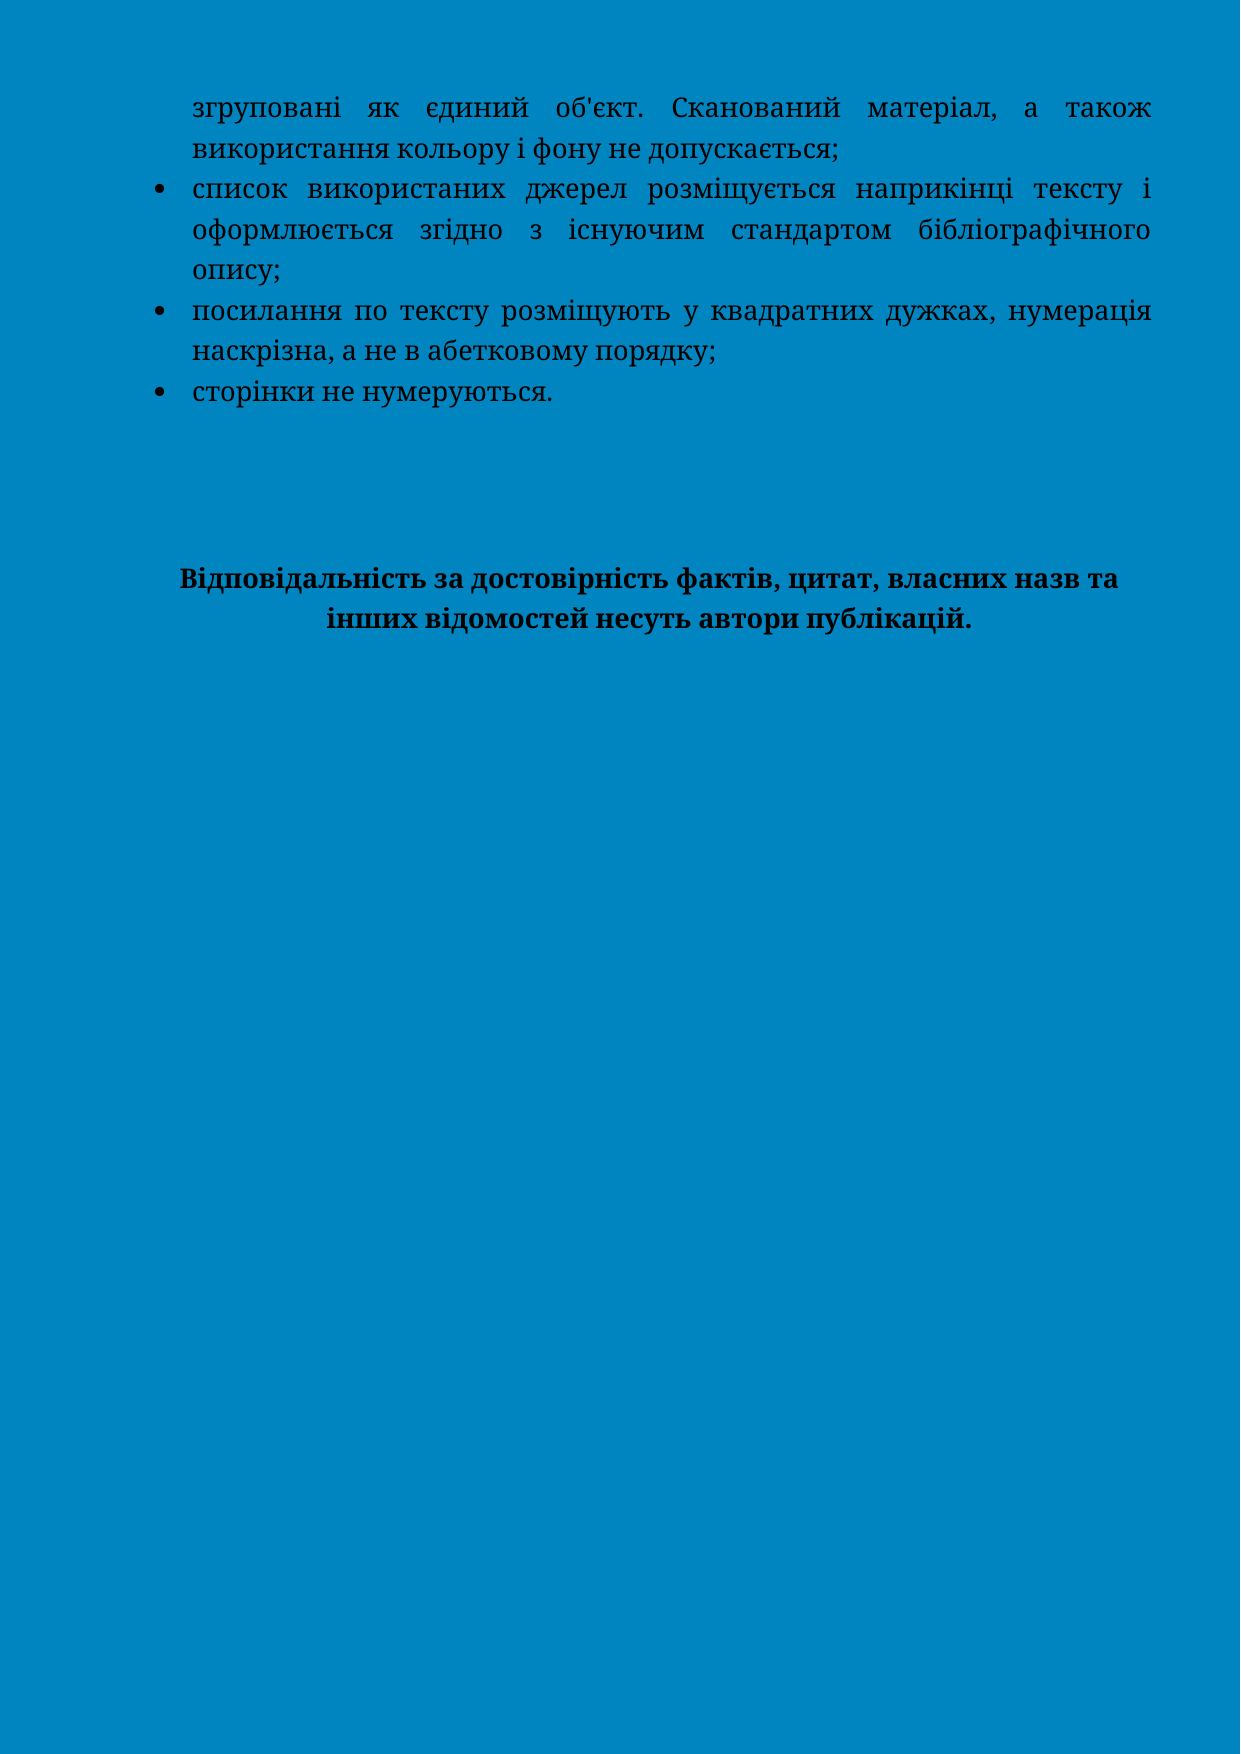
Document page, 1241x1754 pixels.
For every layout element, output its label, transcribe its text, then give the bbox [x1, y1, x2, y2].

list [155, 89, 1152, 166]
list список використаних джерел розміщується наприкінці тексту і оформлюється згідно з існуючим стандартом бібліографічного опису; [155, 170, 1152, 288]
list сторінки не нумеруються. [155, 372, 1152, 409]
text Відповідальність за достовірність фактів, цитат, власних назв та інших відомостей несуть автори публікацій. [148, 559, 1152, 637]
list посилання по тексту розміщують у квадратних дужках, нумерація наскрізна, а не в абетковому порядку; [155, 291, 1152, 369]
